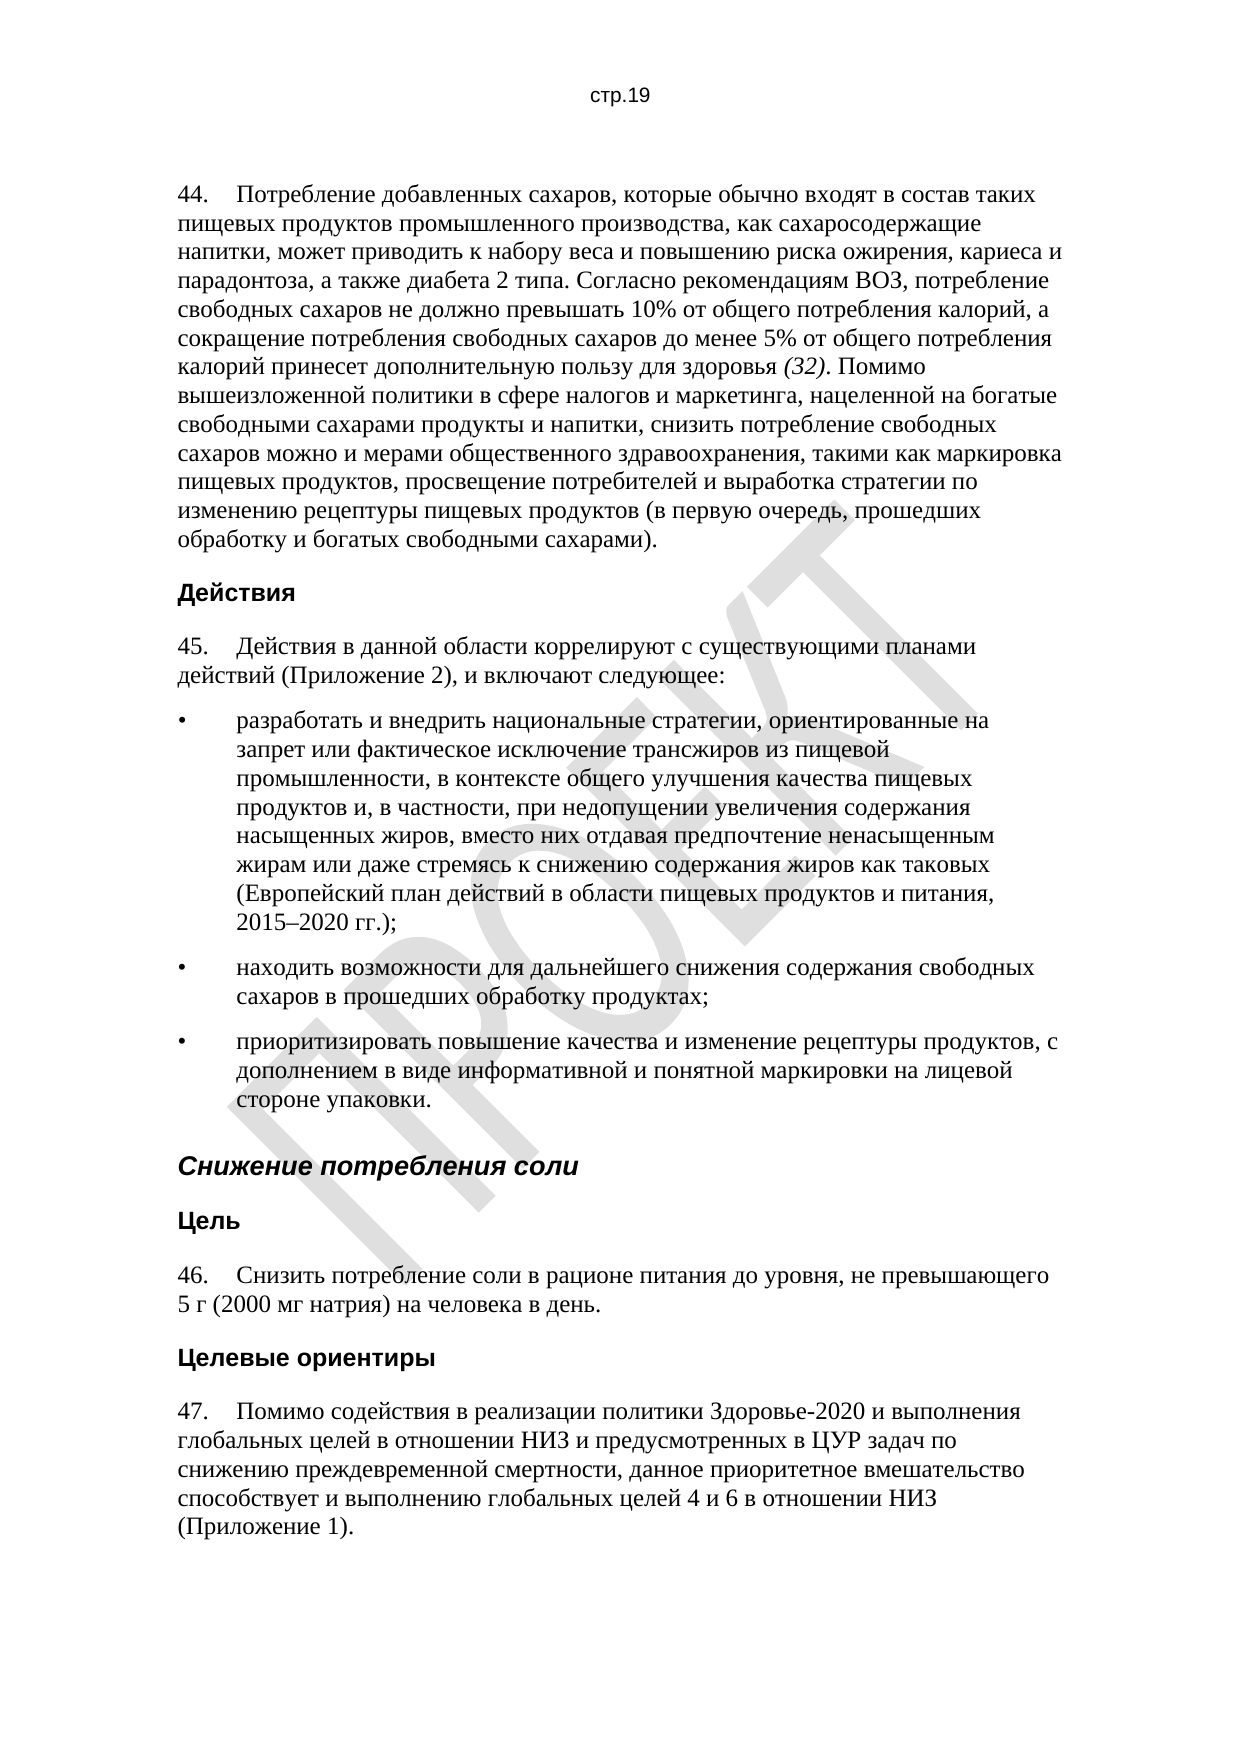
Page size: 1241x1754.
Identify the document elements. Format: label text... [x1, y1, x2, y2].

subtitle Целевые ориентиры [177, 1343, 1063, 1371]
subtitle Действия [177, 578, 1063, 606]
text Помимо содействия в реализации политики Здоровье-2020 и выполнения глобальных целей в отношении НИЗ и предусмотренных в ЦУР задач по снижению преждевременной смертности, данное приоритетное вмешательство способствует и выполнению глобальных целей 4 и 6 в отношении НИЗ (Приложение 1). [177, 1396, 1063, 1540]
subtitle Цель [177, 1206, 1063, 1235]
text Снизить потребление соли в рационе питания до уровня, не превышающего 5 г (2000 мг натрия) на человека в день. [177, 1260, 1063, 1318]
subtitle Снижение потребления соли [177, 1150, 1063, 1181]
text находить возможности для дальнейшего снижения содержания свободных сахаров в прошедших обработку продуктах; [177, 952, 1063, 1010]
text Потребление добавленных сахаров, которые обычно входят в состав таких пищевых продуктов промышленного производства, как сахаросодержащие напитки, может приводить к набору веса и повышению риска ожирения, кариеса и парадонтоза, а также диабета 2 типа. Согласно рекомендациям ВОЗ, потребление свободных сахаров не должно превышать 10% от общего потребления калорий, а сокращение потребления свободных сахаров до менее 5% от общего потребления калорий принесет дополнительную пользу для здоровья (32). Помимо вышеизложенной политики в сфере налогов и маркетинга, нацеленной на богатые свободными сахарами продукты и напитки, снизить потребление свободных сахаров можно и мерами общественного здравоохранения, такими как маркировка пищевых продуктов, просвещение потребителей и выработка стратегии по изменению рецептуры пищевых продуктов (в первую очередь, прошедших обработку и богатых свободными сахарами). [177, 179, 1063, 553]
text приоритизировать повышение качества и изменение рецептуры продуктов, с дополнением в виде информативной и понятной маркировки на лицевой стороне упаковки. [177, 1026, 1063, 1113]
text Действия в данной области коррелируют с существующими планами действий (Приложение 2), и включают следующее: [177, 631, 1063, 689]
text разработать и внедрить национальные стратегии, ориентированные на запрет или фактическое исключение трансжиров из пищевой промышленности, в контексте общего улучшения качества пищевых продуктов и, в частности, при недопущении увеличения содержания насыщенных жиров, вместо них отдавая предпочтение ненасыщенным жирам или даже стремясь к снижению содержания жиров как таковых (Европейский план действий в области пищевых продуктов и питания, 2015–2020 гг.); [177, 706, 1063, 936]
